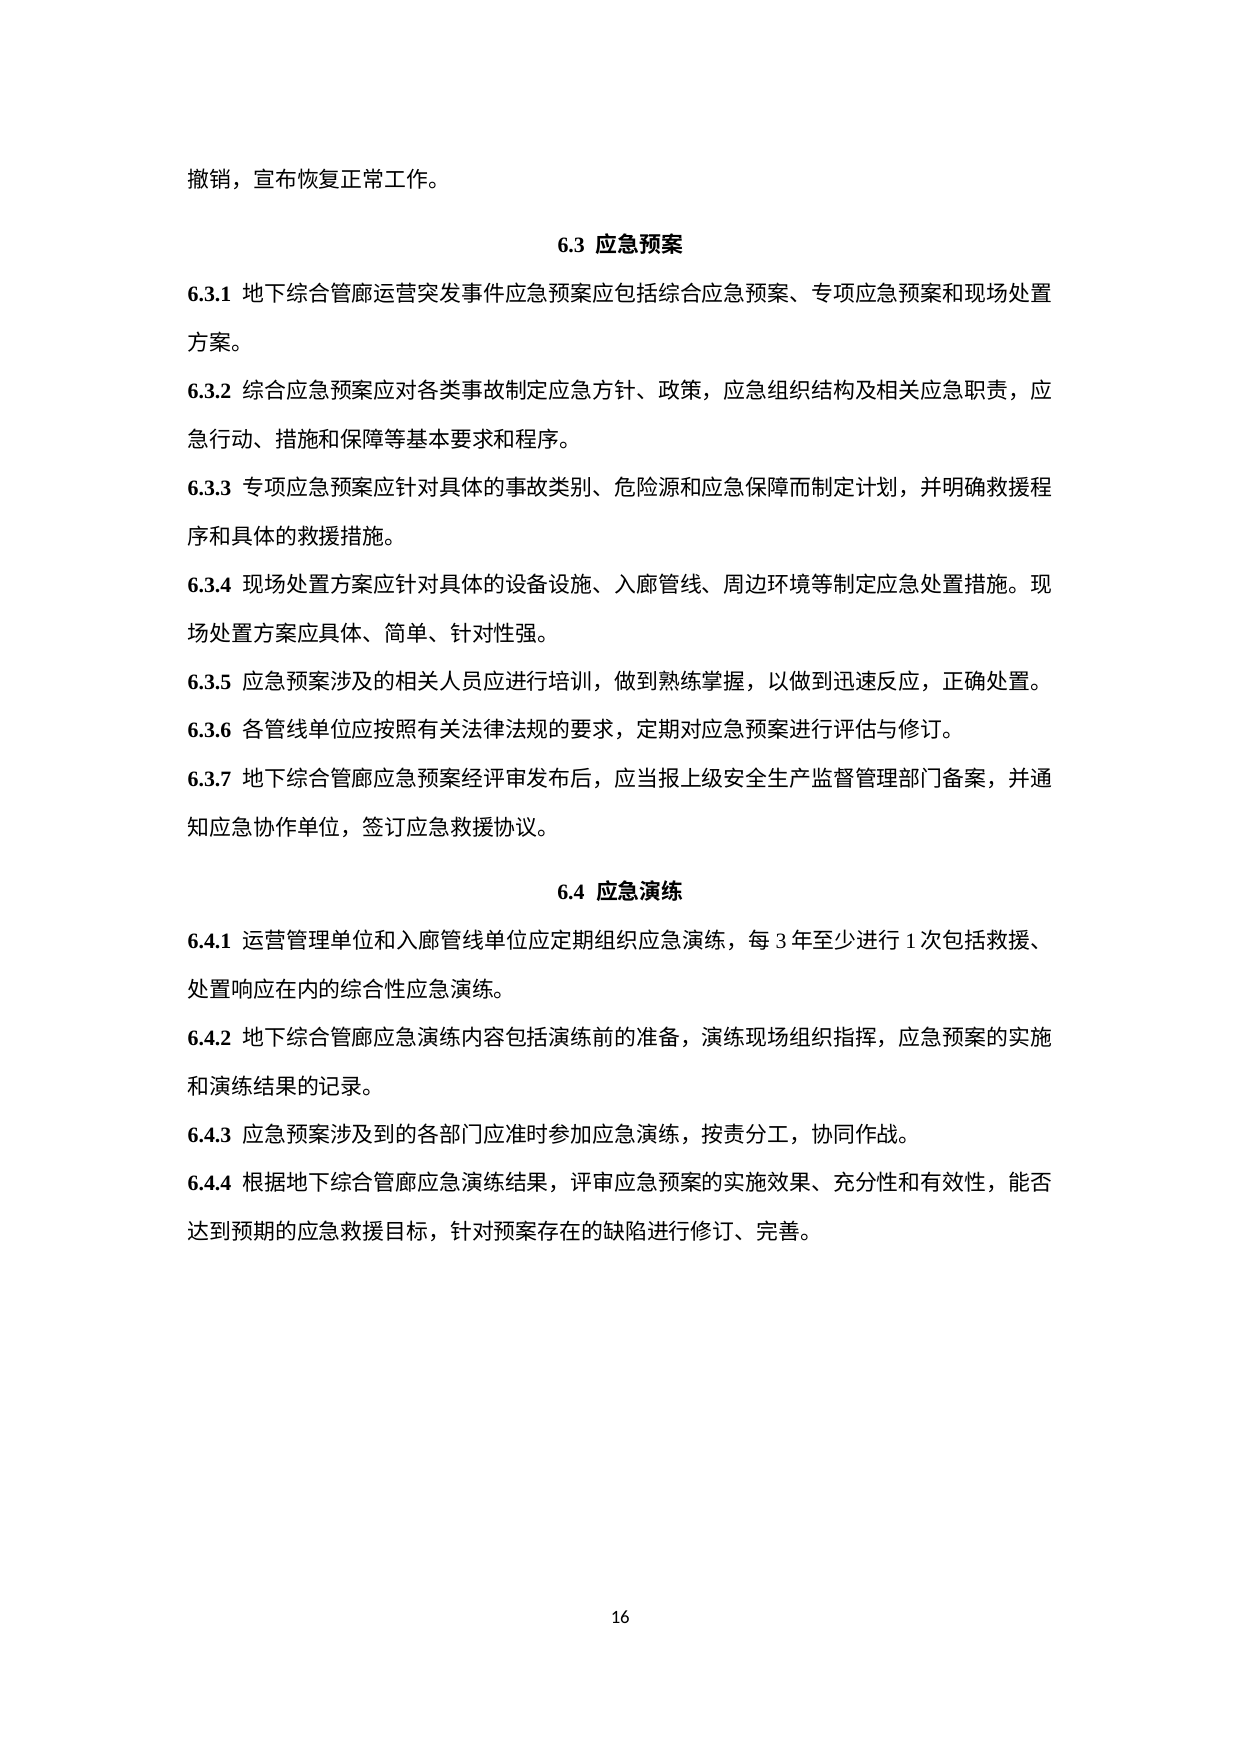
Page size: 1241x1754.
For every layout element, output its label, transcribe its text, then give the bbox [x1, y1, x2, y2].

text 6.3.3 专项应急预案应针对具体的事故类别、危险源和应急保障而制定计划，并明确救援程序和具体的救援措施。 [187, 469, 1053, 551]
text 6.4.4 根据地下综合管廊应急演练结果，评审应急预案的实施效果、充分性和有效性，能否达到预期的应急救援目标，针对预案存在的缺陷进行修订、完善。 [187, 1165, 1053, 1246]
text 6.3.7 地下综合管廊应急预案经评审发布后，应当报上级安全生产监督管理部门备案，并通知应急协作单位，签订应急救援协议。 [187, 760, 1053, 842]
text 6.3.1 地下综合管廊运营突发事件应急预案应包括综合应急预案、专项应急预案和现场处置方案。 [187, 275, 1053, 357]
text 6.3.4 现场处置方案应针对具体的设备设施、入廊管线、周边环境等制定应急处置措施。现场处置方案应具体、简单、针对性强。 [187, 567, 1053, 648]
text 6.4.1 运营管理单位和入廊管线单位应定期组织应急演练，每3年至少进行1次包括救援、处置响应在内的综合性应急演练。 [187, 922, 1053, 1004]
text 6.3.2 综合应急预案应对各类事故制定应急方针、政策，应急组织结构及相关应急职责，应急行动、措施和保障等基本要求和程序。 [187, 372, 1053, 454]
text 6.3 应急预案 [187, 227, 1053, 259]
text 6.3.5 应急预案涉及的相关人员应进行培训，做到熟练掌握，以做到迅速反应，正确处置。 [187, 664, 1053, 696]
text 6.4.2 地下综合管廊应急演练内容包括演练前的准备，演练现场组织指挥，应急预案的实施和演练结果的记录。 [187, 1019, 1053, 1101]
text 6.4 应急演练 [187, 874, 1053, 906]
text 6.4.3 应急预案涉及到的各部门应准时参加应急演练，按责分工，协同作战。 [187, 1117, 1053, 1149]
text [187, 162, 1053, 194]
text 6.3.6 各管线单位应按照有关法律法规的要求，定期对应急预案进行评估与修订。 [187, 712, 1053, 744]
